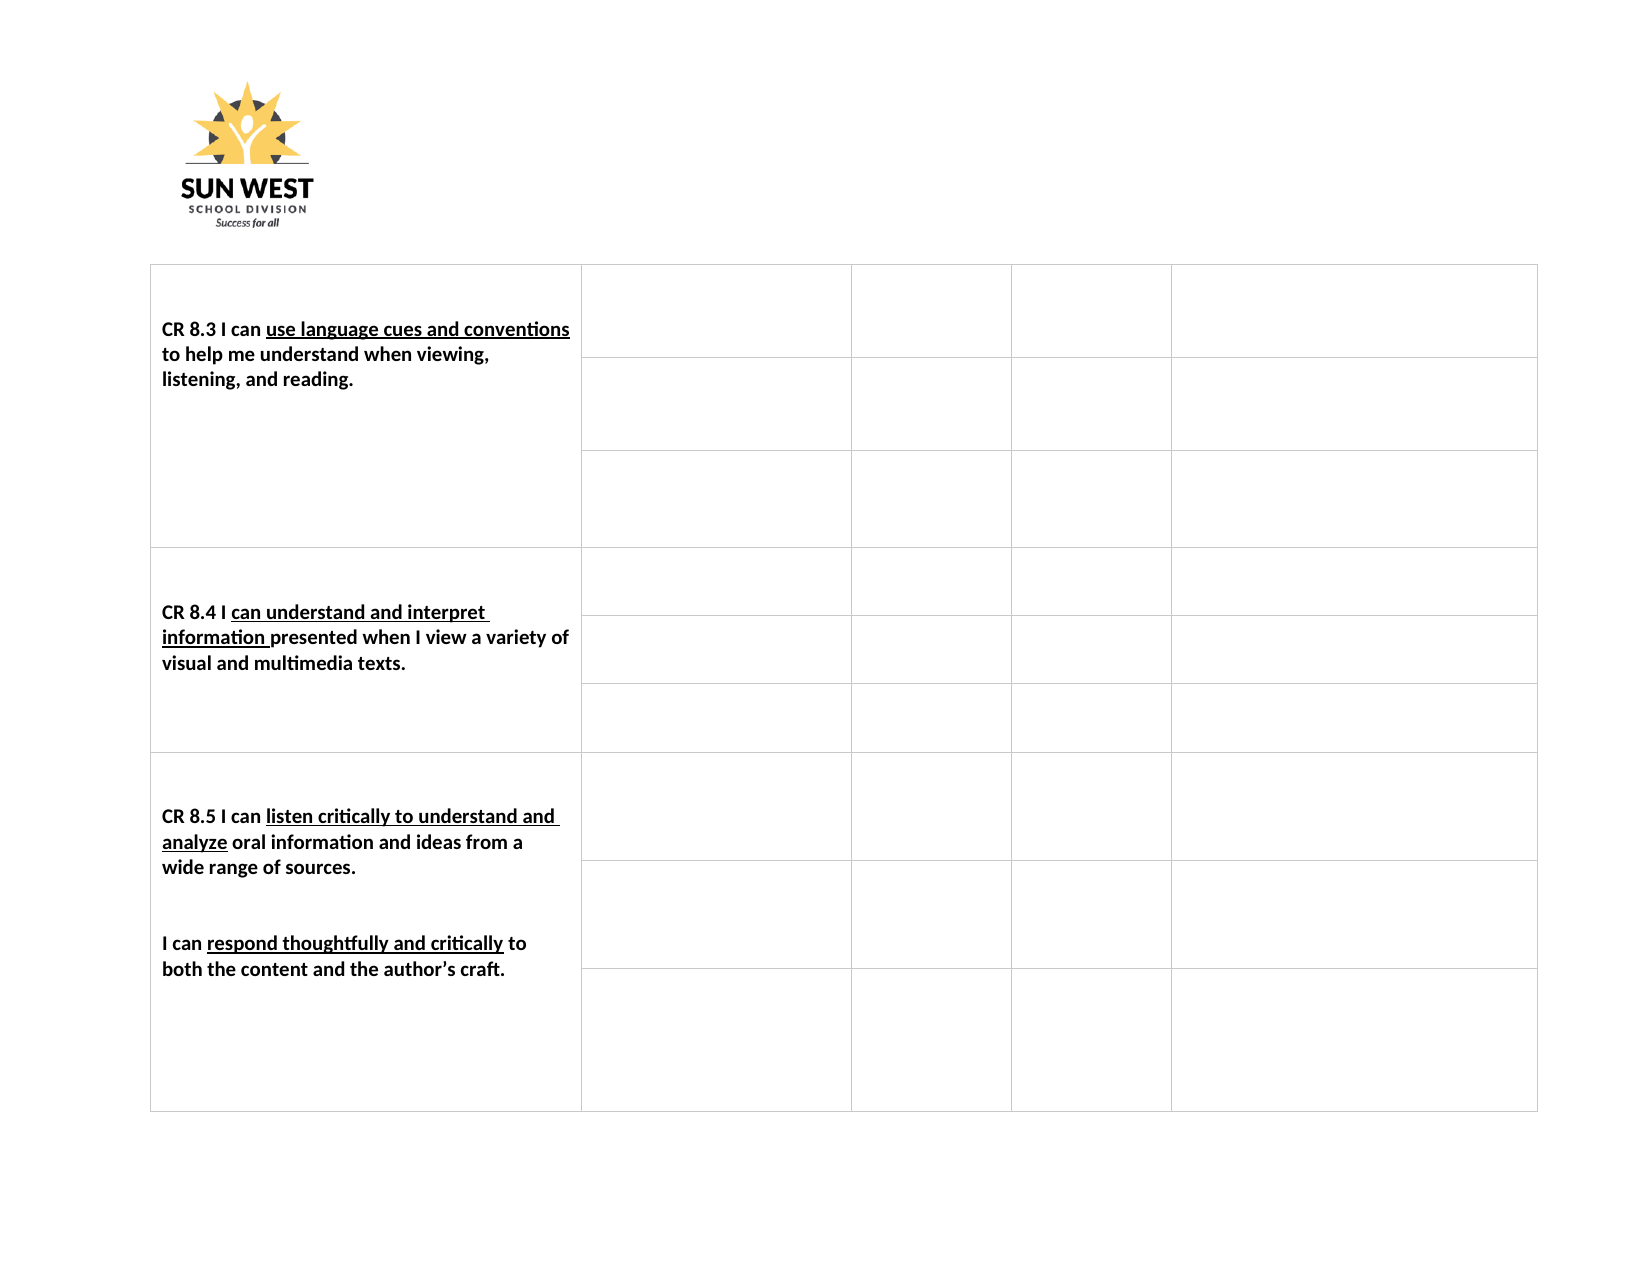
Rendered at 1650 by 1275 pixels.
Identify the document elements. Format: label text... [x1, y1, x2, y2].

table_cell [1172, 753, 1537, 859]
table_cell [852, 548, 1011, 615]
table_cell [1172, 616, 1537, 683]
table_cell [852, 451, 1011, 547]
picture [150, 75, 326, 236]
table_cell [582, 451, 851, 547]
table_cell [852, 265, 1011, 357]
table_cell [1012, 616, 1171, 683]
table_cell [1172, 265, 1537, 357]
table_cell [1172, 684, 1537, 752]
table_cell [582, 265, 851, 357]
table_cell [1012, 753, 1171, 859]
table_cell [852, 861, 1011, 967]
table_cell [582, 616, 851, 683]
table_cell [852, 616, 1011, 683]
table_cell [852, 684, 1011, 752]
table_cell [1012, 451, 1171, 547]
table_cell [582, 753, 851, 859]
table_cell [1172, 969, 1537, 1111]
table_cell [852, 358, 1011, 450]
table_cell [582, 861, 851, 967]
table_cell [852, 753, 1011, 859]
table_cell [1012, 265, 1171, 357]
table_cell [582, 358, 851, 450]
table_cell [1012, 548, 1171, 615]
table_cell CR 8.4 I can understand and interpret information presented when I view a variety of visual and multimedia texts. [151, 548, 581, 752]
table_cell [582, 548, 851, 615]
table_cell [1172, 451, 1537, 547]
table_cell [1012, 358, 1171, 450]
table_cell [1012, 684, 1171, 752]
table_cell [1012, 969, 1171, 1111]
table_cell CR 8.5 I can listen critically to understand and analyze oral information and ideas from a wide range of sources. I can respond thoughtfully and critically to both the content and the author’s craft. [151, 753, 581, 1111]
table_cell [1172, 861, 1537, 967]
table_cell [582, 684, 851, 752]
table_cell CR 8.3 I can use language cues and conventions to help me understand when viewing, listening, and reading. [151, 265, 581, 547]
table_cell [582, 969, 851, 1111]
table_cell [1012, 861, 1171, 967]
table_cell [1172, 548, 1537, 615]
table_cell [1172, 358, 1537, 450]
table_cell [852, 969, 1011, 1111]
